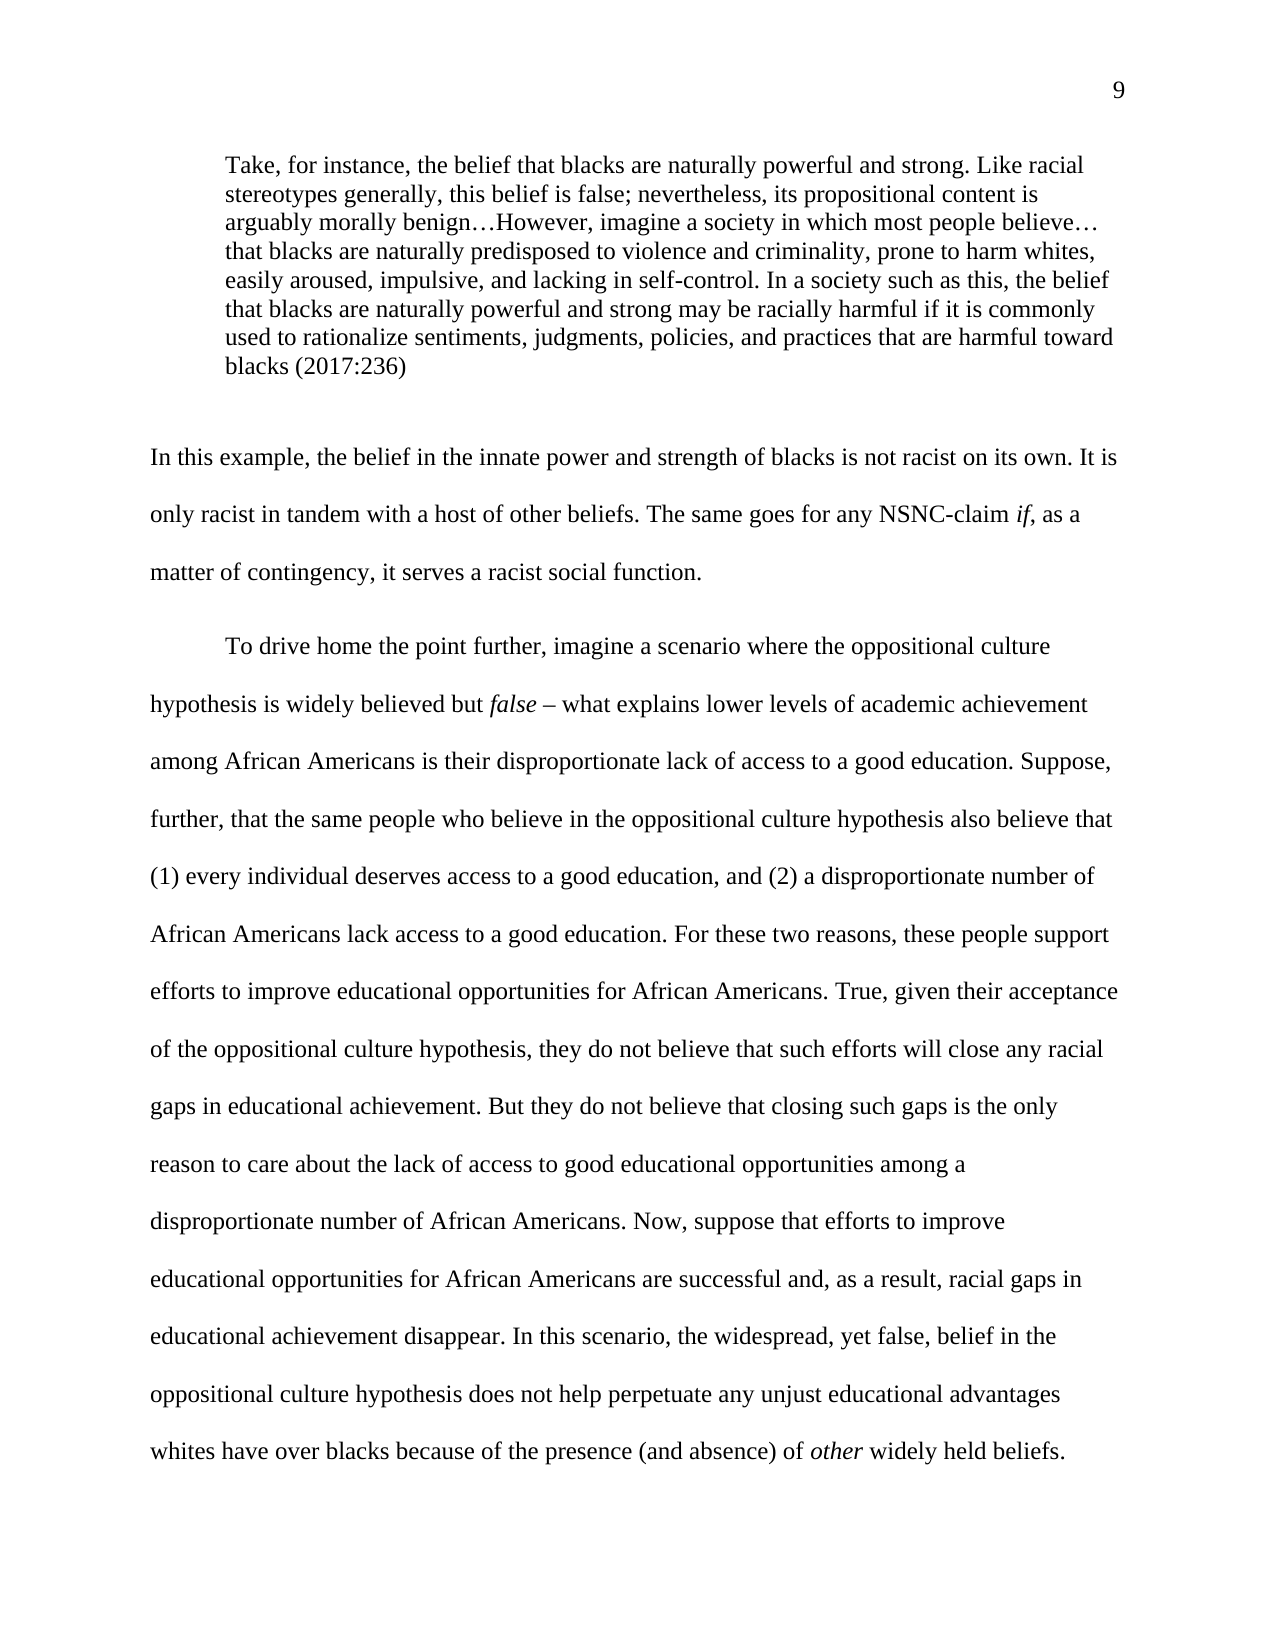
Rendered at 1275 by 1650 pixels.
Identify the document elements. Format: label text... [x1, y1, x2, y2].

text Take, for instance, the belief that blacks are naturally powerful and strong. Like racial stereotypes generally, this belief is false; nevertheless, its propositional content is arguably morally benign…However, imagine a society in which most people believe…that blacks are naturally predisposed to violence and criminality, prone to harm whites, easily aroused, impulsive, and lacking in self-control. In a society such as this, the belief that blacks are naturally powerful and strong may be racially harmful if it is commonly used to rationalize sentiments, judgments, policies, and practices that are harmful toward blacks (2017:236) [225, 150, 1125, 380]
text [150, 631, 1125, 1465]
text In this example, the belief in the innate power and strength of blacks is not racist on its own. It is only racist in tandem with a host of other beliefs. The same goes for any NSNC-claim if, as a matter of contingency, it serves a racist social function. [150, 442, 1125, 586]
